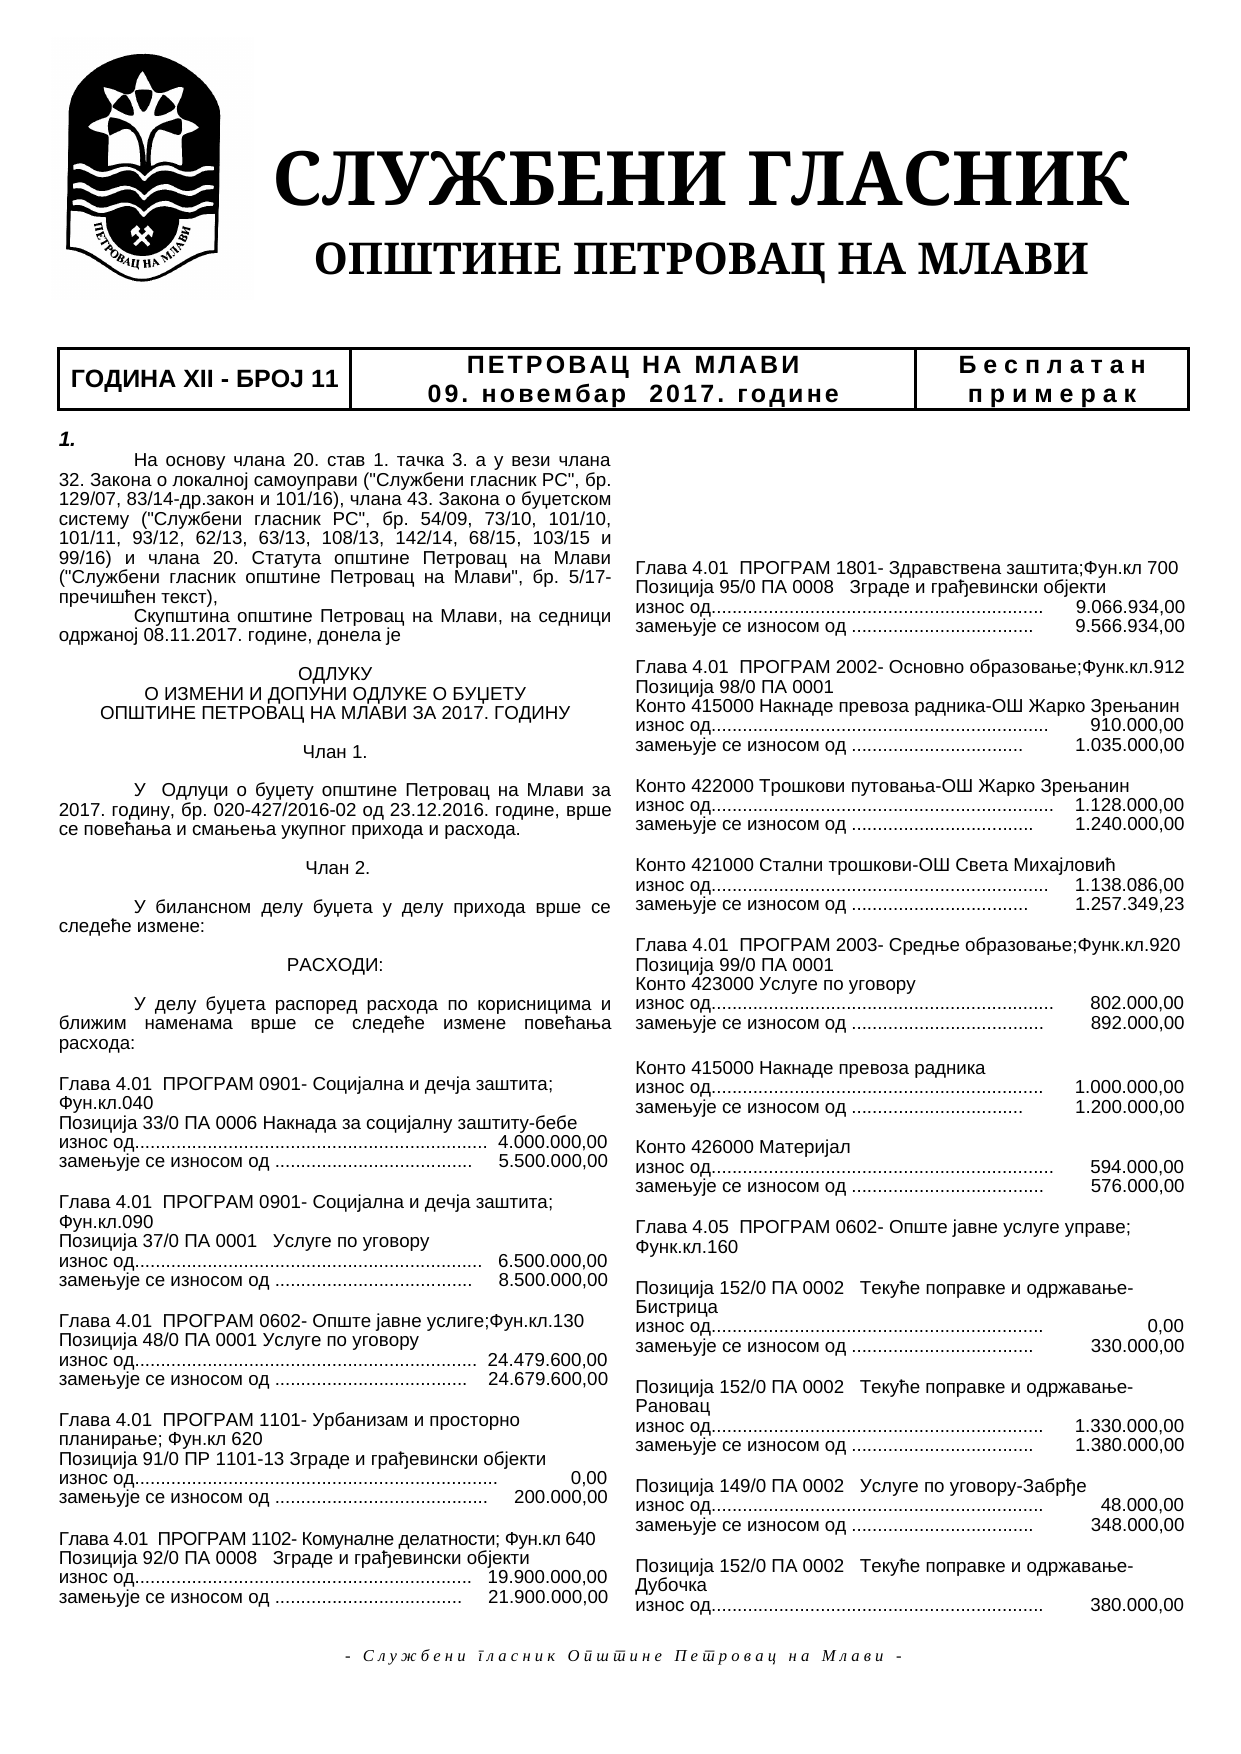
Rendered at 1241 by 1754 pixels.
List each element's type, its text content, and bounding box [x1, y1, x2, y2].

text ОДЛУКУ [58, 665, 612, 684]
text износ од.................................................................. 24.479.600,00 [58, 1351, 612, 1370]
text Конто 415000 Накнаде превоза радника [635, 1059, 1188, 1078]
text Позиција 48/0 ПА 0001 Услуге по уговору [58, 1331, 612, 1351]
text У Одлуци о буџету општине Петровац на Млави за 2017. годину, бр. 020-427/2016-02 од 23.12.2016. године, врше се повећања и смањења укупног прихода и расхода. [58, 781, 612, 840]
text Глава 4.01 ПРОГРАМ 1801- Здравствена заштита;Фун.кл 700 [635, 559, 1188, 578]
text износ од.................................................................... 4.000.000,00 [58, 1133, 612, 1152]
text износ од.................................................................. 1.128.000,00 [635, 796, 1188, 815]
text замењује се износом од ................................. 1.035.000,00 [635, 736, 1188, 755]
text замењује се износом од ................................... 330.000,00 [635, 1337, 1188, 1356]
text 1. [58, 430, 612, 451]
text Скупштина општине Петровац на Млави, на седници одржаној 08.11.2017. године, донела је [58, 607, 612, 646]
text Глава 4.05 ПРОГРАМ 0602- Опште јавне услуге управе; Функ.кл.160 [635, 1218, 1188, 1257]
text Глава 4.01 ПРОГРАМ 2002- Основно образовање;Функ.кл.912 Позиција 98/0 ПА 0001 [635, 658, 1188, 697]
text Глава 4.01 ПРОГРАМ 1101- Урбанизам и просторно планирање; Фун.кл 620 [58, 1411, 612, 1450]
text замењује се износом од ..................................... 892.000,00 [635, 1014, 1188, 1033]
text Глава 4.01 ПРОГРАМ 0602- Опште јавне услиге;Фун.кл.130 [58, 1312, 612, 1331]
text Позиција 92/0 ПА 0008 Зграде и грађевински објекти [58, 1549, 612, 1568]
text Конто 415000 Накнаде превоза радника-ОШ Жарко Зрењанин [635, 697, 1188, 716]
text Члан 1. [58, 743, 612, 762]
picture [51, 37, 254, 300]
text замењује се износом од ................................... 1.240.000,00 [635, 815, 1188, 835]
text У билансном делу буџета у делу прихода врше се следеће измене: [58, 898, 612, 937]
text Позиција 95/0 ПА 0008 Зграде и грађевински објекти [635, 578, 1188, 598]
text износ од................................................................ 1.330.000,00 [635, 1417, 1188, 1436]
text Глава 4.01 ПРОГРАМ 0901- Социјална и дечја заштита; Фун.кл.040 [58, 1075, 612, 1114]
text Позиција 152/0 ПА 0002 Текуће поправке и одржавање-Рановац [635, 1378, 1188, 1417]
text На основу члана 20. став 1. тачка 3. а у вези члана 32. Закона о локалној самоуправи ("Службени гласник РС", бр. 129/07, 83/14-др.закон и 101/16), члана 43. Закона о буџетском систему ("Службени гласник РС", бр. 54/09, 73/10, 101/10, 101/11, 93/12, 62/13, 63/13, 108/13, 142/14, 68/15, 103/15 и 99/16) и члана 20. Статута општине Петровац на Млави ("Службени гласник општине Петровац на Млави", бр. 5/17-пречишћен текст), [58, 451, 612, 607]
text износ од...................................................................... 0,00 [58, 1469, 612, 1488]
text Глава 4.01 ПРОГРАМ 0901- Социјална и дечја заштита; Фун.кл.090 [58, 1193, 612, 1232]
text Позиција 152/0 ПА 0002 Текуће поправке и одржавање-Дубочка [635, 1557, 1188, 1596]
text Конто 423000 Услуге по уговору [635, 975, 1188, 994]
text Позиција 152/0 ПА 0002 Текуће поправке и одржавање-Бистрица [635, 1279, 1188, 1317]
text замењује се износом од .................................. 1.257.349,23 [635, 895, 1188, 914]
text ОПШТИНЕ ПЕТРОВАЦ НА МЛАВИ ЗА 2017. ГОДИНУ [58, 704, 612, 723]
text износ од................................................................ 48.000,00 [635, 1496, 1188, 1516]
text Глава 4.01 ПРОГРАМ 2003- Средње образовање;Функ.кл.920 Позиција 99/0 ПА 0001 [635, 936, 1188, 975]
text Конто 426000 Материјал [635, 1138, 1188, 1158]
text замењује се износом од ..................................... 24.679.600,00 [58, 1370, 612, 1389]
text износ од................................................................. 19.900.000,00 [58, 1568, 612, 1588]
text замењује се износом од ...................................... 8.500.000,00 [58, 1271, 612, 1290]
text У делу буџета распоред расхода по корисницима и ближим наменама врше се следеће измене повећања расхода: [58, 995, 612, 1053]
text замењује се износом од ................................. 1.200.000,00 [635, 1098, 1188, 1117]
text замењује се износом од ...................................... 5.500.000,00 [58, 1152, 612, 1172]
text Позиција 33/0 ПА 0006 Накнада за социјалну заштиту-бебе [58, 1114, 612, 1133]
text замењује се износом од ................................... 348.000,00 [635, 1516, 1188, 1535]
text замењује се износом од ..................................... 576.000,00 [635, 1177, 1188, 1197]
text износ од................................................................ 1.000.000,00 [635, 1078, 1188, 1098]
text замењује се износом од .................................... 21.900.000,00 [58, 1588, 612, 1607]
text износ од................................................................. 1.138.086,00 [635, 876, 1188, 895]
text износ од................................................................... 6.500.000,00 [58, 1252, 612, 1271]
text износ од.................................................................. 802.000,00 [635, 994, 1188, 1014]
text РАСХОДИ: [58, 956, 612, 976]
text Конто 421000 Стални трошкови-ОШ Света Михајловић [635, 856, 1188, 876]
text О ИЗМЕНИ И ДОПУНИ ОДЛУКЕ О БУЏЕТУ [58, 684, 612, 704]
text износ од................................................................. 910.000,00 [635, 716, 1188, 736]
text Позиција 149/0 ПА 0002 Услуге по уговору-Забрђе [635, 1477, 1188, 1496]
text Позиција 91/0 ПР 1101-13 Зграде и грађевински објекти [58, 1450, 612, 1469]
text износ од.................................................................. 594.000,00 [635, 1158, 1188, 1177]
text замењује се износом од ......................................... 200.000,00 [58, 1488, 612, 1508]
text Позиција 37/0 ПА 0001 Услуге по уговору [58, 1232, 612, 1252]
text замењује се износом од ................................... 9.566.934,00 [635, 617, 1188, 637]
text Конто 422000 Трошкови путовања-ОШ Жарко Зрењанин [635, 777, 1188, 796]
text Глава 4.01 ПРОГРАМ 1102- Комуналне делатности; Фун.кл 640 [58, 1529, 612, 1549]
text износ од................................................................ 9.066.934,00 [635, 598, 1188, 617]
text износ од................................................................ 0,00 [635, 1317, 1188, 1337]
text износ од................................................................ 380.000,00 [635, 1596, 1188, 1615]
text замењује се износом од ................................... 1.380.000,00 [635, 1436, 1188, 1455]
text Члан 2. [58, 859, 612, 878]
